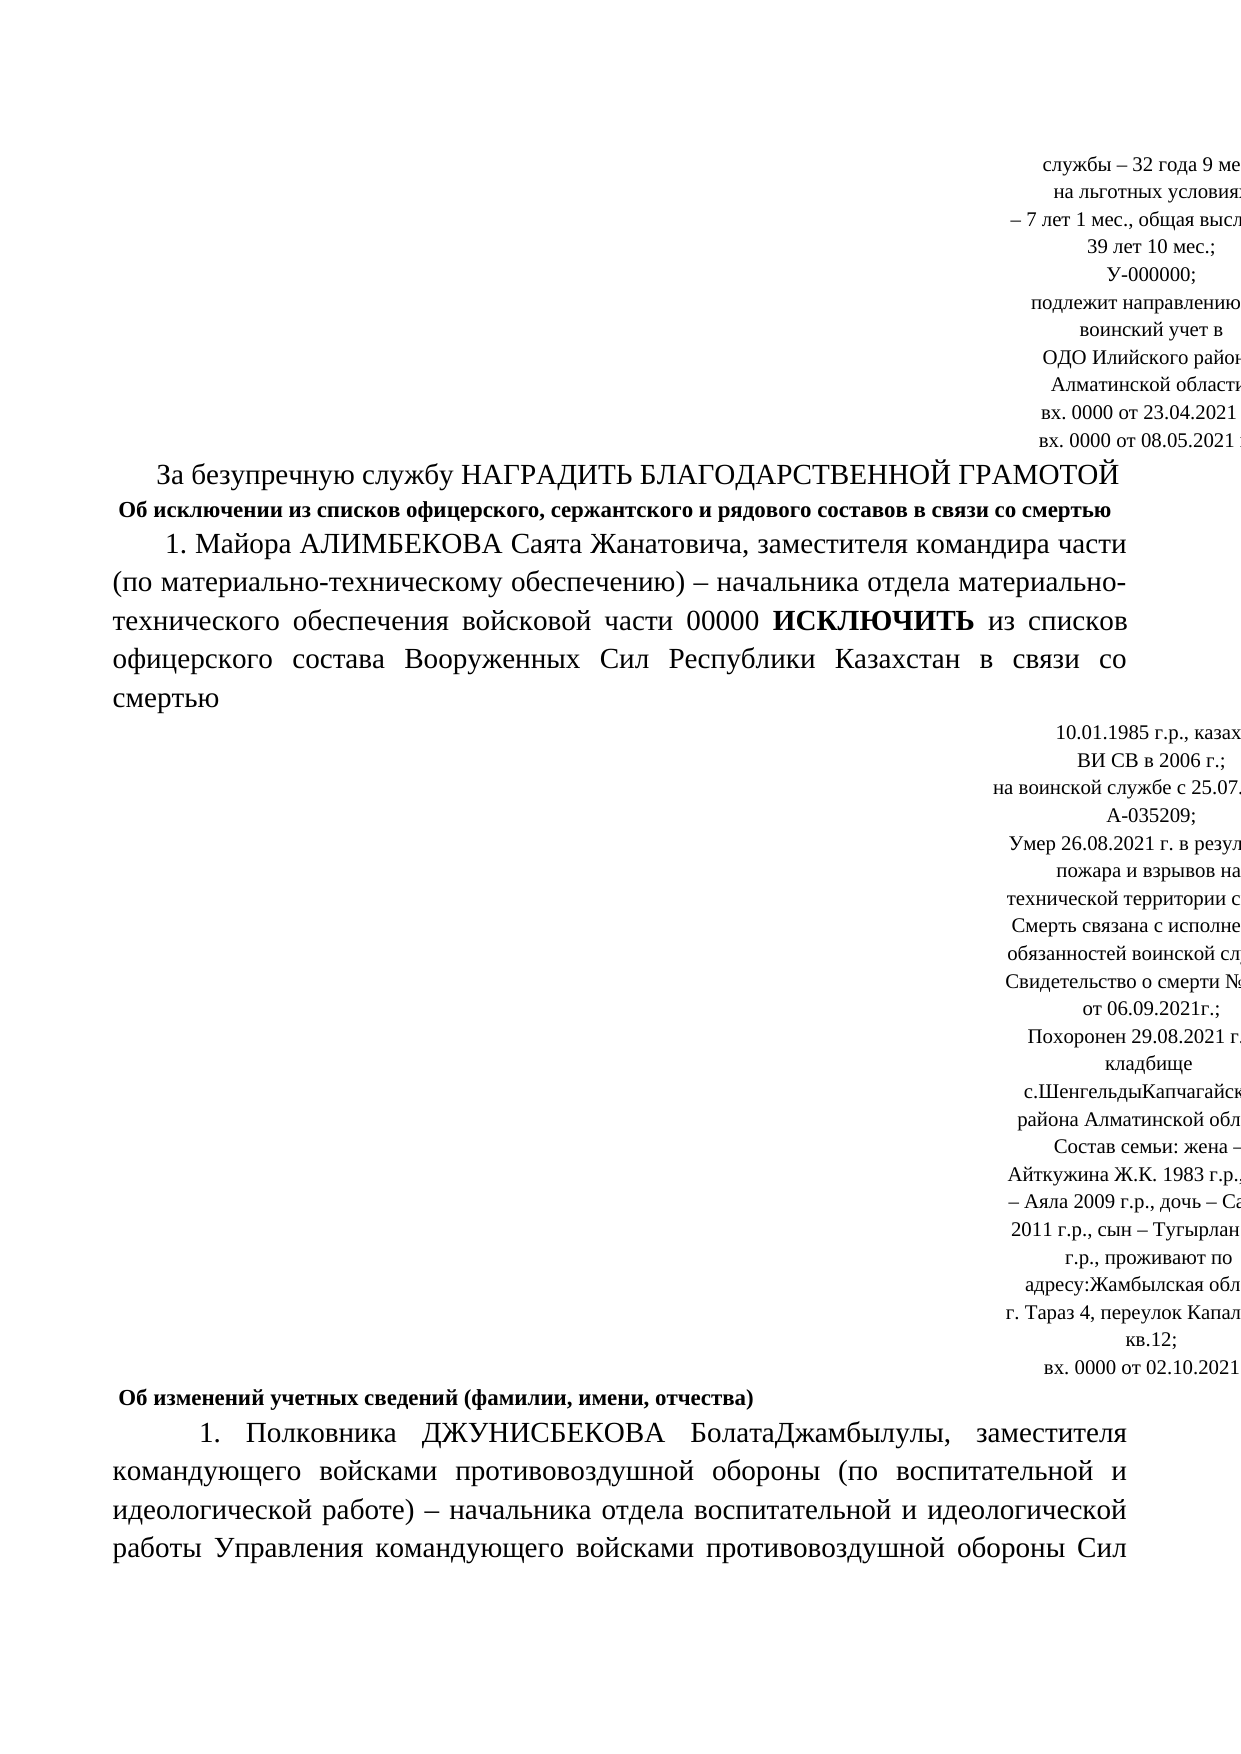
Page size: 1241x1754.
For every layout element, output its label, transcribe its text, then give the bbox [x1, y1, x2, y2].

text Об исключении из списков офицерского, сержантского и рядового составов в связи со смертью [112, 496, 1128, 522]
text 1. Майора АЛИМБЕКОВА Саята Жанатовича, заместителя командира части (по материально-техническому обеспечению) – начальника отдела материально-технического обеспечения войсковой части 00000 ИСКЛЮЧИТЬ из списков офицерского состава Вооруженных Сил Республики Казахстан в связи со смертью [112, 526, 1128, 713]
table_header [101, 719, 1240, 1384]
text Об изменений учетных сведений (фамилии, имени, отчества) [112, 1384, 1128, 1411]
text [112, 1415, 1128, 1564]
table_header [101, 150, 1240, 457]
text За безупречную службу НАГРАДИТЬ БЛАГОДАРСТВЕННОЙ ГРАМОТОЙ [112, 457, 1128, 491]
